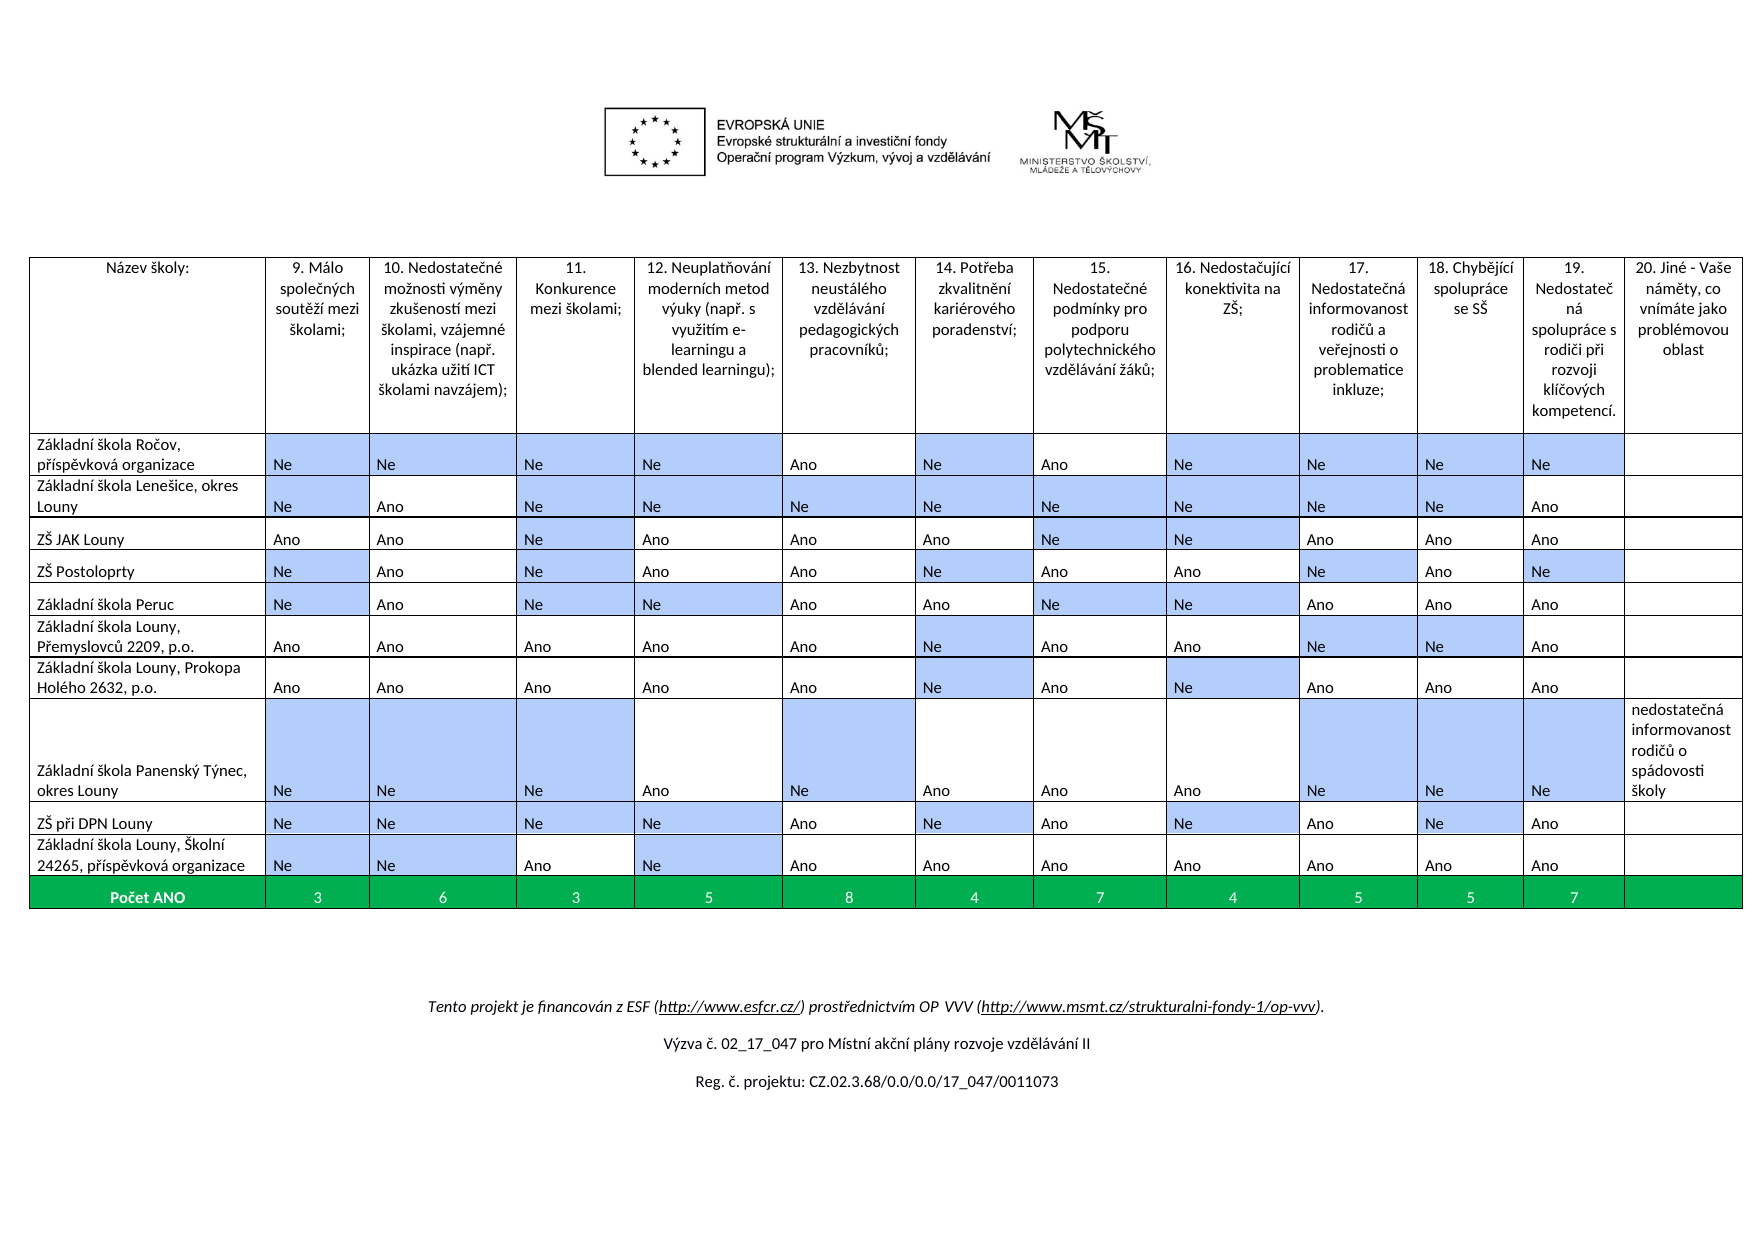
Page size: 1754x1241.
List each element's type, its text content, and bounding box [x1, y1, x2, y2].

table_cell Ne [1418, 699, 1523, 801]
table_cell Ne [635, 434, 782, 475]
table_cell Ano [783, 518, 915, 549]
table_cell Ano [916, 518, 1033, 549]
table_header 15. Nedostatečné podmínky pro podporu polytechnického vzdělávání žáků; [1034, 258, 1166, 433]
table_cell Ne [1034, 583, 1166, 615]
table_header 20. Jiné - Vaše náměty, co vnímáte jako problémovou oblast [1625, 258, 1742, 433]
table_cell Ano [517, 658, 634, 698]
table_cell Ne [1524, 699, 1624, 801]
table_cell Základní škola Ročov, příspěvková organizace [30, 434, 265, 475]
table_cell Ano [635, 658, 782, 698]
table_cell Ano [370, 583, 516, 615]
table_cell Ano [783, 835, 915, 875]
table_cell Ne [916, 550, 1033, 582]
table_cell Ano [783, 658, 915, 698]
table_cell Ne [1418, 434, 1523, 475]
table_cell Ano [1167, 699, 1299, 801]
table_cell 5 [1300, 876, 1417, 908]
table_cell [1625, 802, 1742, 833]
table_cell Ne [635, 583, 782, 615]
table_header 19. Nedostatečná spolupráce s rodiči při rozvoji klíčových kompetencí. [1524, 258, 1624, 433]
table_cell [1625, 434, 1742, 475]
table_header 13. Nezbytnost neustálého vzdělávání pedagogických pracovníků; [783, 258, 915, 433]
table_cell Ano [266, 518, 369, 549]
table_cell [1625, 518, 1742, 549]
table_cell [1625, 658, 1742, 698]
table_cell Ne [783, 476, 915, 516]
table_header 10. Nedostatečné možnosti výměny zkušeností mezi školami, vzájemné inspirace (např. ukázka užití ICT školami navzájem); [370, 258, 516, 433]
table_cell Ne [635, 802, 782, 833]
table_cell Ne [370, 699, 516, 801]
picture [570, 73, 1184, 210]
table_cell Ano [1300, 835, 1417, 875]
table_cell Ne [517, 476, 634, 516]
table_header 11. Konkurence mezi školami; [517, 258, 634, 433]
table_cell Ne [635, 476, 782, 516]
table_cell Ano [1524, 658, 1624, 698]
table_cell Ne [517, 550, 634, 582]
table_header 14. Potřeba zkvalitnění kariérového poradenství; [916, 258, 1033, 433]
table_cell [1625, 583, 1742, 615]
table_cell Ne [916, 434, 1033, 475]
table_cell Ne [517, 583, 634, 615]
table_cell Ano [1300, 802, 1417, 833]
table_cell Ano [1034, 835, 1166, 875]
table_cell Ano [783, 802, 915, 833]
table_cell Ne [517, 518, 634, 549]
table_cell Ano [1524, 802, 1624, 833]
table_cell Ne [783, 699, 915, 801]
table_cell Ne [266, 699, 369, 801]
table_cell Ne [916, 476, 1033, 516]
table_cell Ne [517, 802, 634, 833]
table_cell Ne [1300, 434, 1417, 475]
table_cell Základní škola Lenešice, okres Louny [30, 476, 265, 516]
table_cell Ano [1418, 518, 1523, 549]
table_cell Ano [635, 616, 782, 656]
table_cell Ne [370, 434, 516, 475]
table_cell Ano [1524, 476, 1624, 516]
table_cell Ano [266, 658, 369, 698]
table_cell Ano [1418, 583, 1523, 615]
table_cell ZŠ Postoloprty [30, 550, 265, 582]
table_cell Ne [1418, 476, 1523, 516]
table_cell Ano [1524, 583, 1624, 615]
table_cell ZŠ JAK Louny [30, 518, 265, 549]
table_cell Ne [266, 550, 369, 582]
table_cell Ne [916, 616, 1033, 656]
table_cell Ano [635, 699, 782, 801]
table_cell [1625, 550, 1742, 582]
table_cell [1625, 835, 1742, 875]
table_cell Ne [1167, 583, 1299, 615]
table_cell Ne [1167, 476, 1299, 516]
table_header 16. Nedostačující konektivita na ZŠ; [1167, 258, 1299, 433]
table_cell Ne [1300, 616, 1417, 656]
table_cell Ano [1167, 616, 1299, 656]
table_cell Ano [1300, 518, 1417, 549]
table_cell Ne [266, 476, 369, 516]
table_cell Ano [1167, 550, 1299, 582]
table_header Název školy: [30, 258, 265, 433]
table_cell Ne [1034, 518, 1166, 549]
table_cell Základní škola Peruc [30, 583, 265, 615]
table_cell Ano [916, 583, 1033, 615]
table_cell Ano [370, 616, 516, 656]
table_cell Ne [916, 658, 1033, 698]
table_cell [1625, 616, 1742, 656]
table_cell Základní škola Louny, Školní 24265, příspěvková organizace [30, 835, 265, 875]
table_cell Ano [370, 476, 516, 516]
table_cell Ne [266, 583, 369, 615]
table_cell Ano [1524, 835, 1624, 875]
table_cell Ano [783, 616, 915, 656]
table_cell 6 [370, 876, 516, 908]
table_cell Ne [370, 802, 516, 833]
table_cell Ne [1300, 550, 1417, 582]
table_cell Ne [1524, 550, 1624, 582]
table_cell Ano [635, 518, 782, 549]
table_cell Ne [635, 835, 782, 875]
table_cell Ano [517, 835, 634, 875]
table_cell Ne [1034, 476, 1166, 516]
table_cell Ano [783, 434, 915, 475]
table_cell Ano [1418, 550, 1523, 582]
table_cell Ne [1167, 518, 1299, 549]
table_cell Ne [517, 699, 634, 801]
table_cell Ano [1524, 518, 1624, 549]
table_cell Ano [1418, 835, 1523, 875]
table_cell Ano [370, 518, 516, 549]
table_cell Ne [1167, 658, 1299, 698]
table_header 12. Neuplatňování moderních metod výuky (např. s využitím e-learningu a blended learningu); [635, 258, 782, 433]
table_cell Ne [1167, 434, 1299, 475]
table_cell Počet ANO [30, 876, 265, 908]
table_cell 7 [1524, 876, 1624, 908]
table_cell Ano [783, 583, 915, 615]
table_cell 4 [1167, 876, 1299, 908]
table_cell 3 [517, 876, 634, 908]
table_cell Ne [1300, 476, 1417, 516]
table_cell Ne [1524, 434, 1624, 475]
table_cell Ano [1300, 583, 1417, 615]
table_cell Ano [1034, 802, 1166, 833]
table_cell Ano [517, 616, 634, 656]
table_cell Základní škola Louny, Prokopa Holého 2632, p.o. [30, 658, 265, 698]
table_cell 8 [783, 876, 915, 908]
table_cell Ano [635, 550, 782, 582]
table_cell Ne [266, 434, 369, 475]
table_cell Ano [266, 616, 369, 656]
table_cell Ano [370, 550, 516, 582]
table_cell Ne [1418, 616, 1523, 656]
table_cell nedostatečná informovanost rodičů o spádovosti školy [1625, 699, 1742, 801]
table_cell Ano [916, 835, 1033, 875]
table_cell 5 [1418, 876, 1523, 908]
table_header 18. Chybějící spolupráce se SŠ [1418, 258, 1523, 433]
table_cell Ne [370, 835, 516, 875]
table_cell 5 [635, 876, 782, 908]
table_header 9. Málo společných soutěží mezi školami; [266, 258, 369, 433]
table_cell [1625, 476, 1742, 516]
table_cell Ano [1034, 699, 1166, 801]
table_cell Ano [1034, 550, 1166, 582]
table_cell Ne [1167, 802, 1299, 833]
table_cell 3 [266, 876, 369, 908]
table_cell Ne [266, 802, 369, 833]
table_cell Ano [1418, 658, 1523, 698]
table_cell Ne [1418, 802, 1523, 833]
table_cell [1625, 876, 1742, 908]
table_header 17. Nedostatečná informovanost rodičů a veřejnosti o problematice inkluze; [1300, 258, 1417, 433]
table_cell 4 [916, 876, 1033, 908]
table_cell 7 [1034, 876, 1166, 908]
table_cell Ne [1300, 699, 1417, 801]
table_cell Ano [1034, 658, 1166, 698]
table_cell Ne [266, 835, 369, 875]
table_cell Ano [916, 699, 1033, 801]
table_cell Ne [517, 434, 634, 475]
table_cell Ano [1034, 434, 1166, 475]
table_cell Ano [370, 658, 516, 698]
table_cell Ano [1167, 835, 1299, 875]
table_cell ZŠ při DPN Louny [30, 802, 265, 833]
table_cell Ano [1300, 658, 1417, 698]
table_cell Ne [916, 802, 1033, 833]
table_cell Ano [1524, 616, 1624, 656]
table_cell Ano [1034, 616, 1166, 656]
table_cell Základní škola Louny, Přemyslovců 2209, p.o. [30, 616, 265, 656]
table_cell Ano [783, 550, 915, 582]
table_cell Základní škola Panenský Týnec, okres Louny [30, 699, 265, 801]
